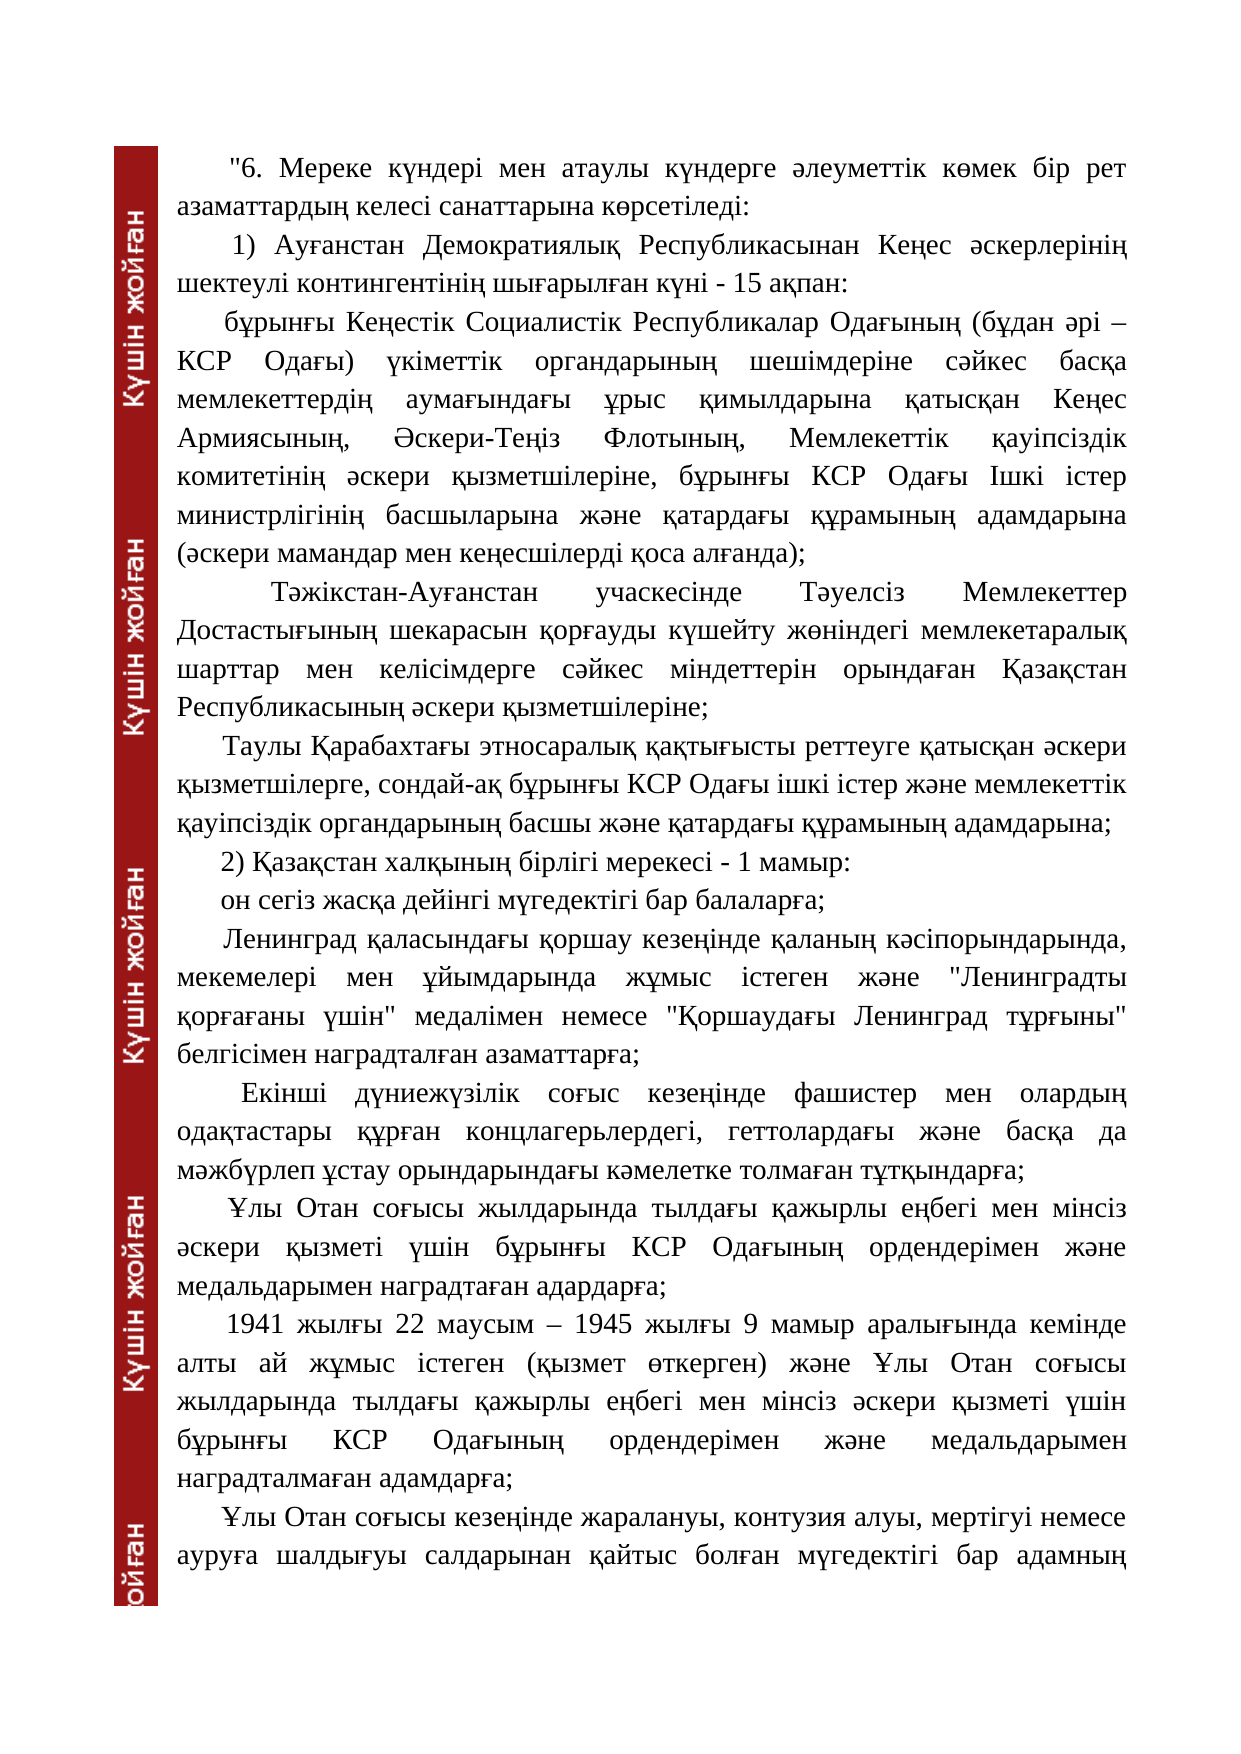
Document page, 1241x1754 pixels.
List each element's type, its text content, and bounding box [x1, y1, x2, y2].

picture [114, 1571, 158, 1606]
picture [114, 916, 158, 921]
text 1) Ауғанстан Демократиялық Республикасынан Кеңес әскерлерінің шектеулі контингентінің шығарылған күні - 15 ақпан: [112, 227, 1128, 299]
picture [114, 1186, 158, 1191]
picture [114, 299, 158, 304]
text 1941 жылғы 22 маусым – 1945 жылғы 9 мамыр аралығында кемiнде алты ай жұмыс iстеген (қызмет өткерген) және Ұлы Отан соғысы жылдарында тылдағы қажырлы еңбегi мен мiнсiз әскери қызметі үшін бұрынғы КСР Одағының ордендерiмен және медальдарымен наградталмаған адамдарға; [112, 1306, 1128, 1494]
picture [114, 569, 158, 574]
text "6. Мереке күндері мен атаулы күндерге әлеуметтік көмек бір рет азаматтардың келесі санаттарына көрсетіледі: [112, 150, 1128, 222]
text Ұлы Отан соғысы жылдарында тылдағы қажырлы еңбегі мен мінсіз әскери қызметі үшін бұрынғы КСР Одағының ордендерімен және медальдарымен наградтаған адардарға; [112, 1191, 1128, 1301]
text 2) Қазақстан халқының бірлігі мерекесі - 1 мамыр: [112, 844, 1128, 877]
picture [114, 877, 158, 882]
picture [114, 839, 158, 844]
picture [114, 1494, 158, 1499]
text Таулы Қарабахтағы этносаралық қақтығысты реттеуге қатысқан әскери қызметшілерге, сондай-ақ бұрынғы КСР Одағы ішкі істер және мемлекеттік қауіпсіздік органдарының басшы және қатардағы құрамының адамдарына; [112, 728, 1128, 839]
picture [114, 723, 158, 728]
picture [114, 146, 158, 150]
picture [114, 1070, 158, 1075]
picture [114, 222, 158, 227]
text он сегіз жасқа дейінгі мүгедектігі бар балаларға; [112, 882, 1128, 916]
text бұрынғы Кеңестік Социалистік Республикалар Одағының (бұдан әрі – КСР Одағы) үкiметтік органдарының шешiмдерiне сәйкес басқа мемлекеттердiң аумағындағы ұрыс қимылдарына қатысқан Кеңес Армиясының, Әскери-Теңiз Флотының, Мемлекеттiк қауiпсiздiк комитетiнiң әскери қызметшiлерiне, бұрынғы КСР Одағы Iшкi iстер министрлiгiнiң басшыларына және қатардағы құрамының адамдарына (әскери мамандар мен кеңесшiлердi қоса алғанда); [112, 304, 1128, 569]
picture [114, 1301, 158, 1306]
text Екiншi дүниежүзiлiк соғыс кезеңiнде фашистер мен олардың одақтастары құрған концлагерьлердегі, геттолардағы және басқа да мәжбүрлеп ұстау орындарындағы кәмелетке толмаған тұтқындарға; [112, 1075, 1128, 1186]
text Тәжікстан-Ауғанстан учаскесінде Тәуелсіз Мемлекеттер Достастығының шекарасын қорғауды күшейту жөніндегі мемлекетаралық шарттар мен келісімдерге сәйкес міндеттерін орындаған Қазақстан Республикасының әскери қызметшілеріне; [112, 574, 1128, 723]
text Ленинград қаласындағы қоршау кезеңінде қаланың кәсiпорындарында, мекемелерi мен ұйымдарында жұмыс iстеген және "Ленинградты қорғағаны үшiн" медалiмен немесе "Қоршаудағы Ленинград тұрғыны" белгiсiмен наградталған азаматтарға; [112, 921, 1128, 1070]
